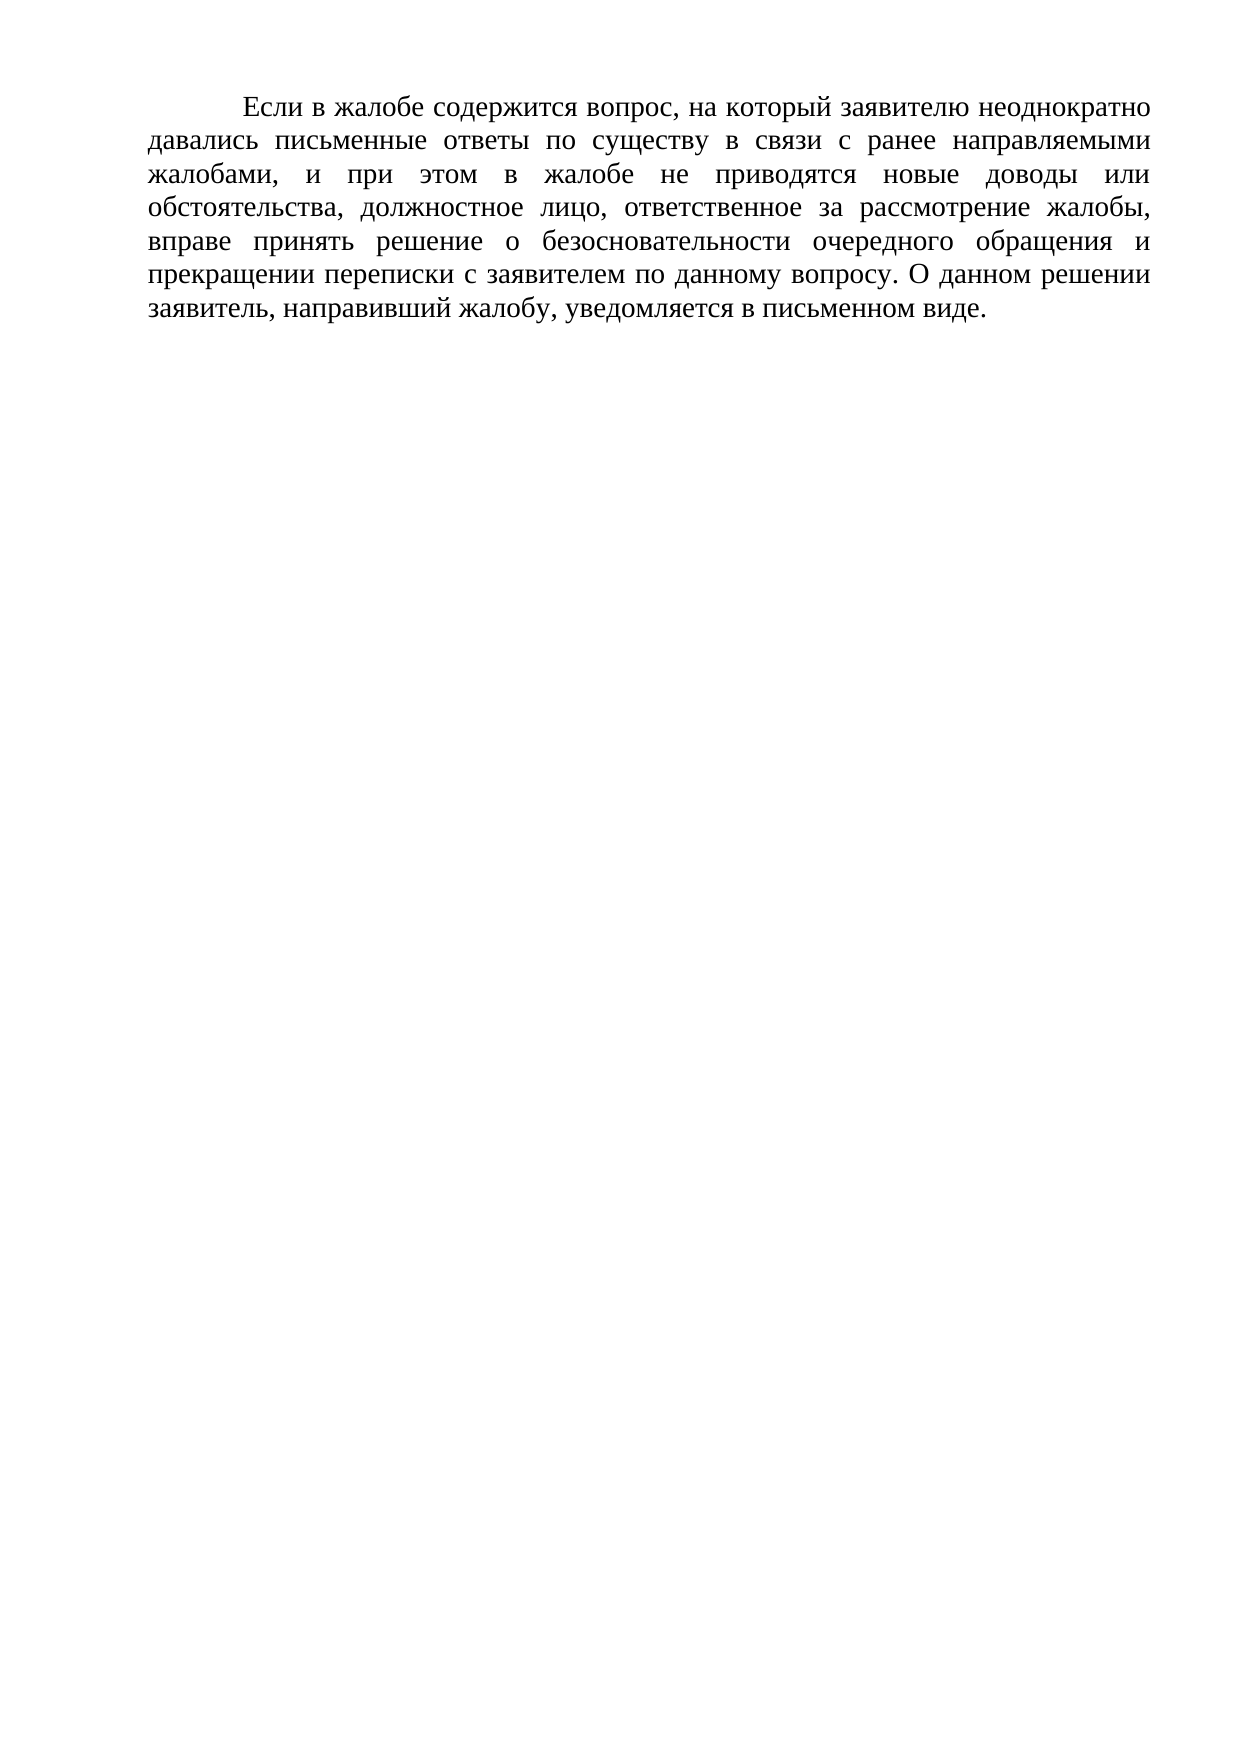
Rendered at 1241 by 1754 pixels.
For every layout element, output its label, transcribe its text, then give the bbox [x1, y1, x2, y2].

text Если в жалобе содержится вопрос, на который заявителю неоднократно давались письменные ответы по существу в связи с ранее направляемыми жалобами, и при этом в жалобе не приводятся новые доводы или обстоятельства, должностное лицо, ответственное за рассмотрение жалобы, вправе принять решение о безосновательности очередного обращения и прекращении переписки с заявителем по данному вопросу. О данном решении заявитель, направивший жалобу, уведомляется в письменном виде. [148, 89, 1152, 323]
